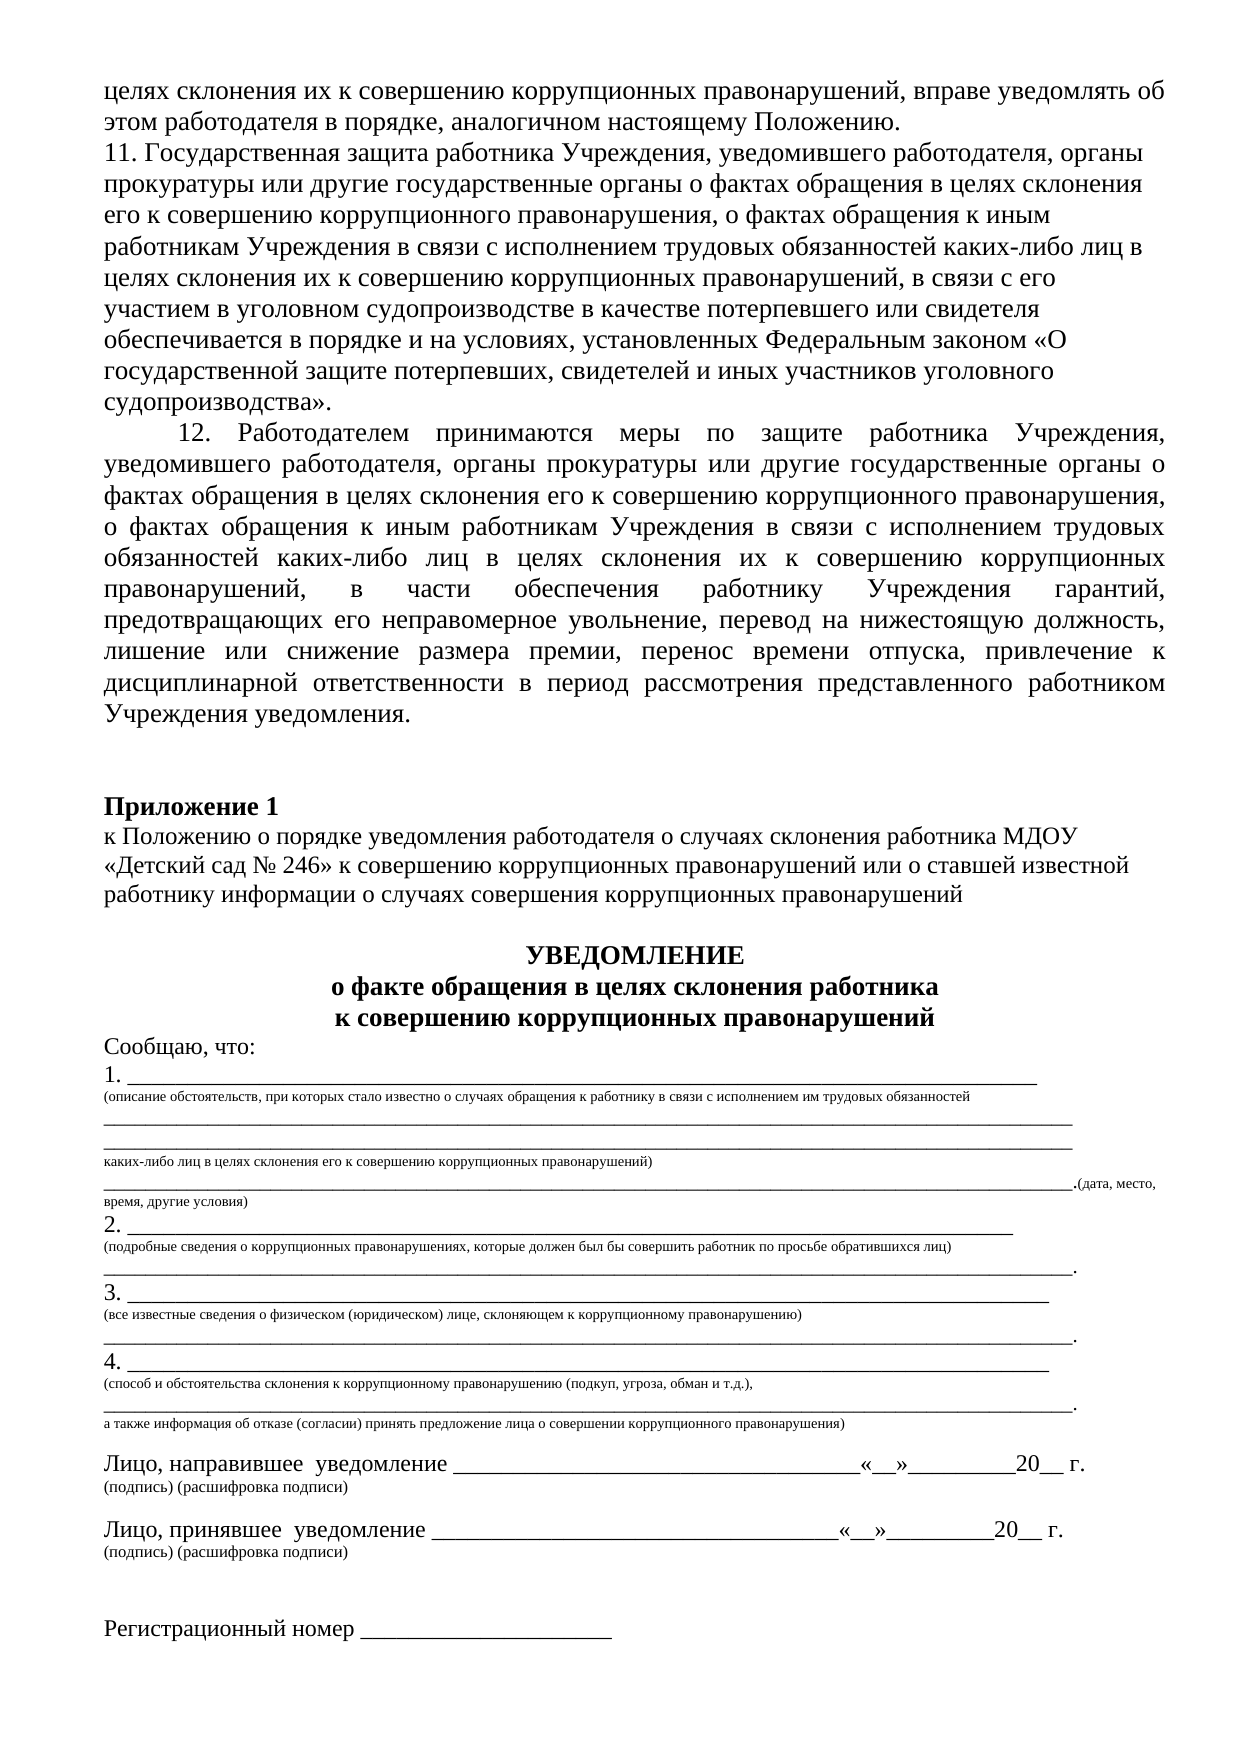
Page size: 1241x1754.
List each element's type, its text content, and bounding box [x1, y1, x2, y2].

text (все известные сведения о физическом (юридическом) лице, склоняющем к коррупционному правонарушению) [103, 1306, 1167, 1323]
text к Положению о порядке уведомления работодателя о случаях склонения работника МДОУ «Детский сад № 246» к совершению коррупционных правонарушений или о ставшей известной работнику информации о случаях совершения коррупционных правонарушений [103, 821, 1167, 908]
text 3. _____________________________________________________________________________ [103, 1278, 1167, 1306]
text 4. _____________________________________________________________________________ [103, 1347, 1167, 1374]
text (способ и обстоятельства склонения к коррупционному правонарушению (подкуп, угроза, обман и т.д.), [103, 1374, 1167, 1391]
text Регистрационный номер _____________________ [103, 1614, 1167, 1642]
text 2. __________________________________________________________________________ [103, 1210, 1167, 1237]
text (описание обстоятельств, при которых стало известно о случаях обращения к работнику в связи с исполнением им трудовых обязанностей _____________________________________________________________________________________________ [103, 1087, 1167, 1128]
text 1. ____________________________________________________________________________ [103, 1060, 1167, 1087]
text о факте обращения в целях склонения работника [103, 970, 1167, 1001]
text _____________________________________________________________________________________________. [103, 1254, 1167, 1278]
text каких-либо лиц в целях склонения его к совершению коррупционных правонарушений) [103, 1152, 1167, 1169]
text (подробные сведения о коррупционных правонарушениях, которые должен был бы совершить работник по просьбе обратившихся лиц) [103, 1237, 1167, 1254]
text Лицо, направившее уведомление __________________________________«__»_________20__ г. [103, 1449, 1167, 1476]
text а также информация об отказе (согласии) принять предложение лица о совершении коррупционного правонарушения) [103, 1415, 1167, 1432]
text 12. Работодателем принимаются меры по защите работника Учреждения, уведомившего работодателя, органы прокуратуры или другие государственные органы о фактах обращения в целях склонения его к совершению коррупционного правонарушения, о фактах обращения к иным работникам Учреждения в связи с исполнением трудовых обязанностей каких-либо лиц в целях склонения их к совершению коррупционных правонарушений, в части обеспечения работнику Учреждения гарантий, предотвращающих его неправомерное увольнение, перевод на нижестоящую должность, лишение или снижение размера премии, перенос времени отпуска, привлечение к дисциплинарной ответственности в период рассмотрения представленного работником Учреждения уведомления. [103, 416, 1167, 728]
text 11. Государственная защита работника Учреждения, уведомившего работодателя, органы прокуратуры или другие государственные органы о фактах обращения в целях склонения его к совершению коррупционного правонарушения, о фактах обращения к иным работникам Учреждения в связи с исполнением трудовых обязанностей каких-либо лиц в целях склонения их к совершению коррупционных правонарушений, в связи с его участием в уголовном судопроизводстве в качестве потерпевшего или свидетеля обеспечивается в порядке и на условиях, установленных Федеральным законом «О государственной защите потерпевших, свидетелей и иных участников уголовного судопроизводства». [103, 136, 1167, 416]
text _____________________________________________________________________________________________.(дата, место, время, другие условия) [103, 1169, 1167, 1210]
text УВЕДОМЛЕНИЕ [103, 939, 1167, 970]
text Лицо, принявшее уведомление __________________________________«__»_________20__ г. [103, 1515, 1167, 1542]
text (подпись) (расшифровка подписи) [103, 1476, 1167, 1496]
text к совершению коррупционных правонарушений [103, 1001, 1167, 1032]
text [103, 74, 1167, 136]
text Сообщаю, что: [103, 1032, 1167, 1060]
text _____________________________________________________________________________________________. [103, 1391, 1167, 1415]
text Приложение 1 [103, 790, 1167, 821]
text (подпись) (расшифровка подписи) [103, 1542, 1167, 1561]
text _____________________________________________________________________________________________ [103, 1128, 1167, 1152]
text _____________________________________________________________________________________________. [103, 1323, 1167, 1347]
